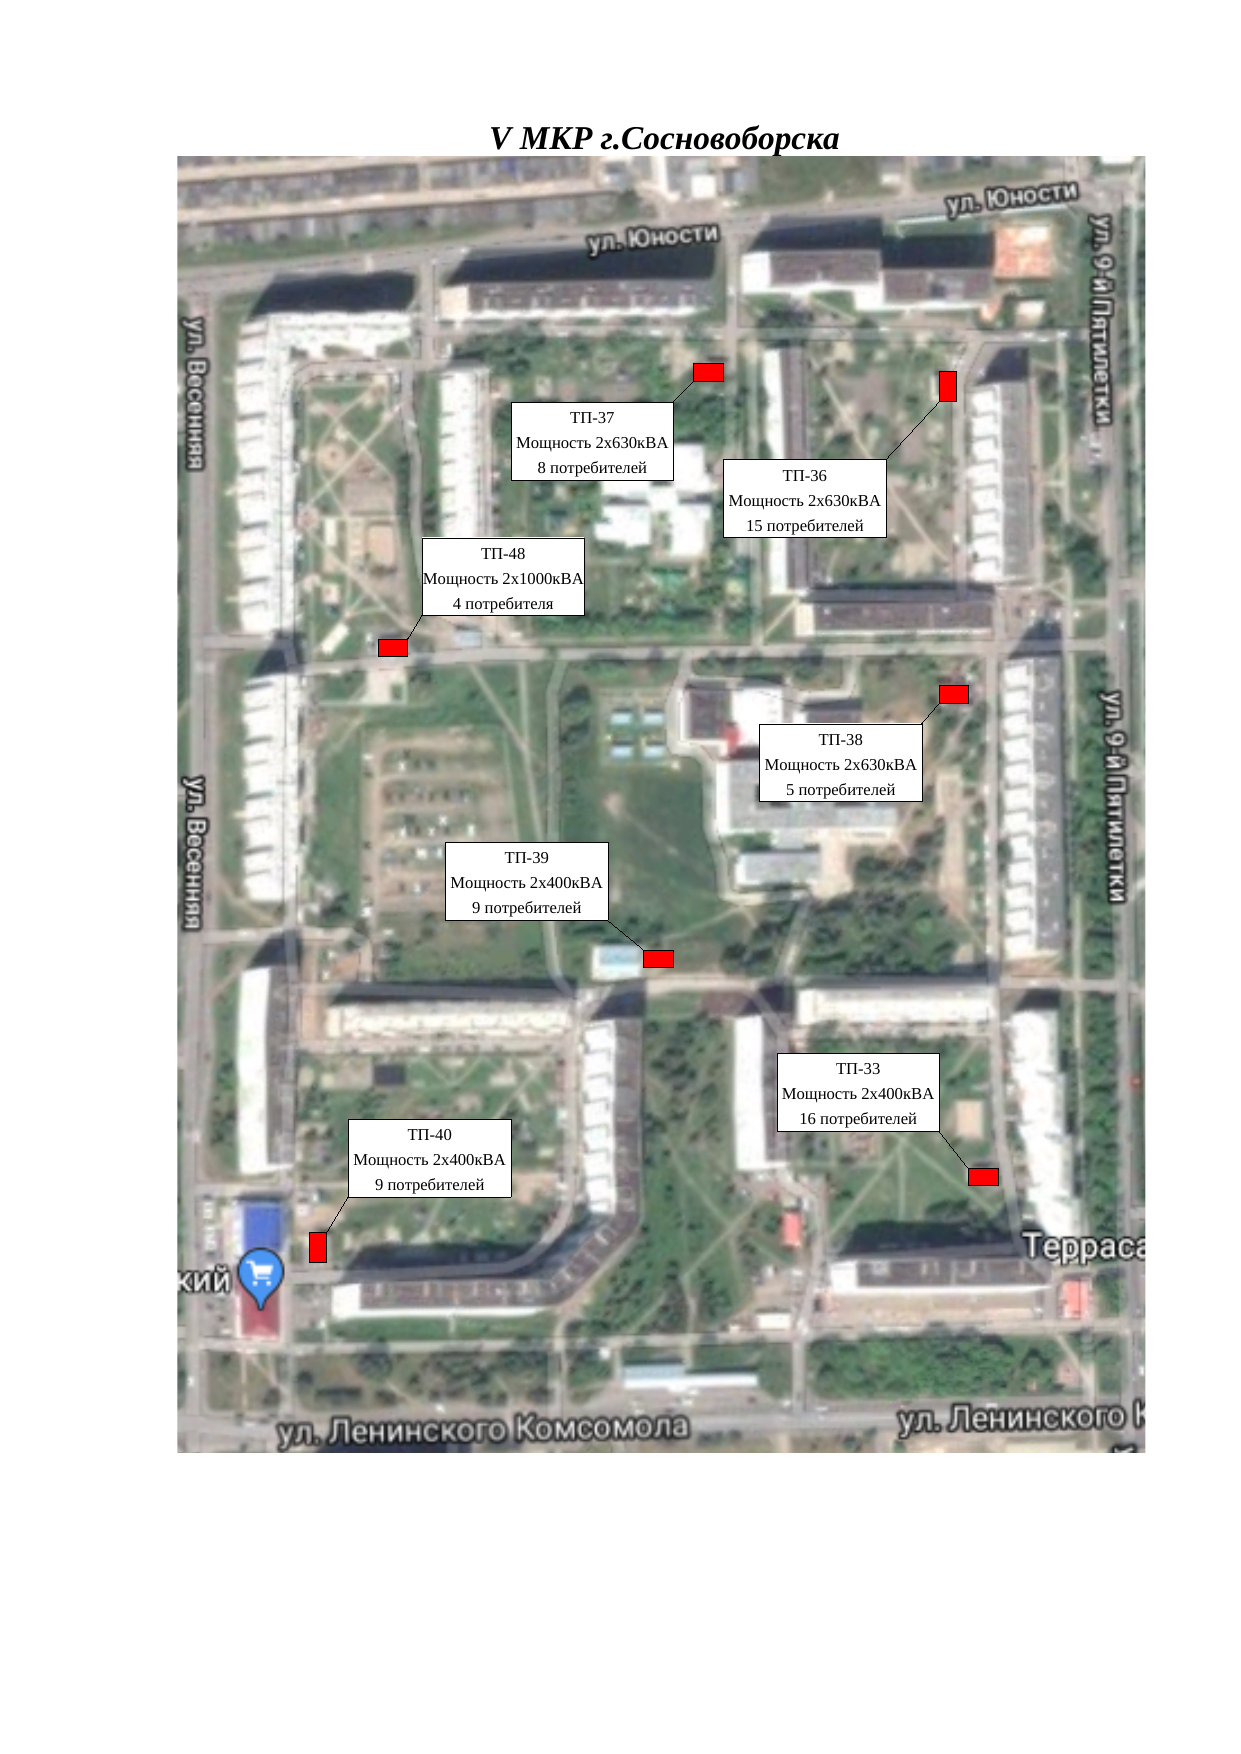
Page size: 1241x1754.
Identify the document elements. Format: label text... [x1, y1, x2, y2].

text V МКР г.Сосновоборска [177, 118, 1152, 156]
picture [177, 156, 1146, 1453]
